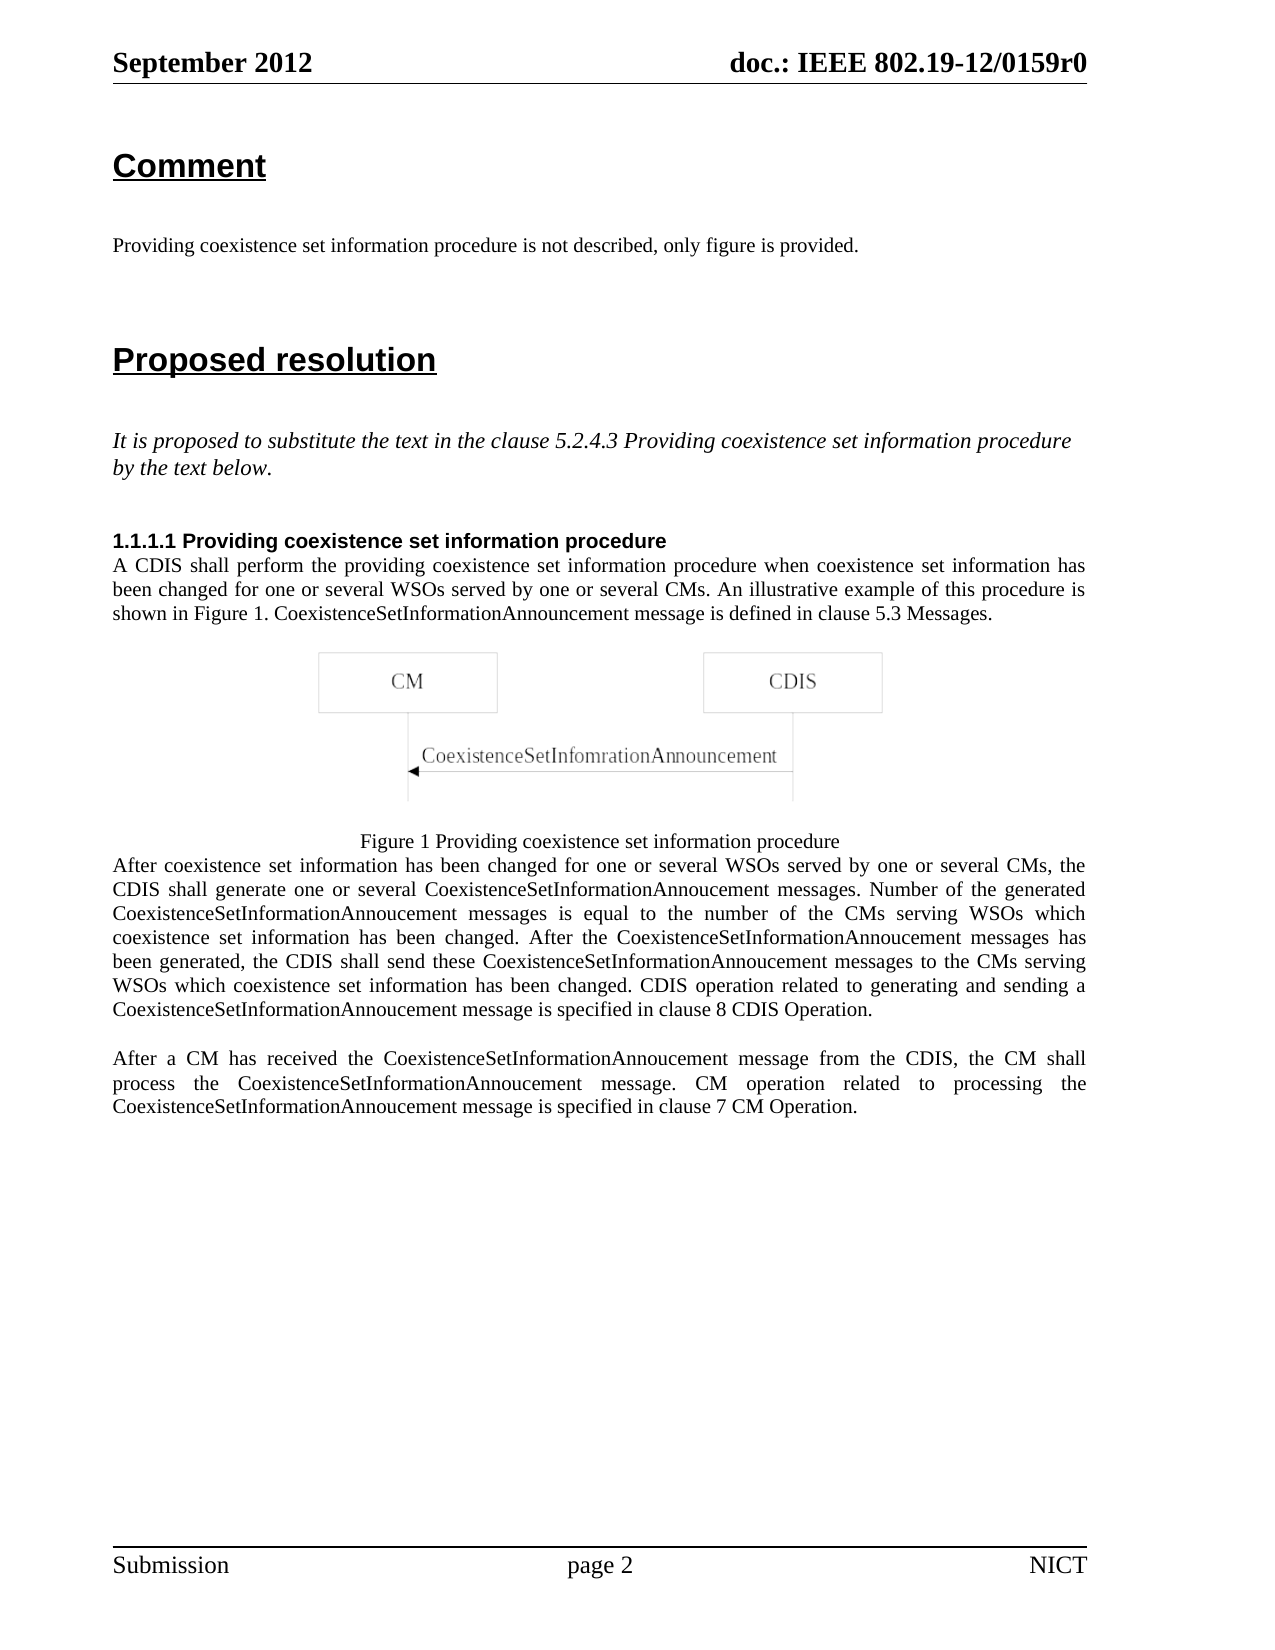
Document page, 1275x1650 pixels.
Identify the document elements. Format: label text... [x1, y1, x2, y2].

text Providing coexistence set information procedure is not described, only figure is provided. [112, 233, 1087, 257]
text A CDIS shall perform the providing coexistence set information procedure when coexistence set information has been changed for one or several WSOs served by one or several CMs. An illustrative example of this procedure is shown in Figure 1. CoexistenceSetInformationAnnouncement message is defined in clause 5.3 Messages. [112, 553, 1087, 625]
text It is proposed to substitute the text in the clause 5.2.4.3 Providing coexistence set information procedure by the text below. [112, 427, 1087, 480]
text After coexistence set information has been changed for one or several WSOs served by one or several CMs, the CDIS shall generate one or several CoexistenceSetInformationAnnoucement messages. Number of the generated CoexistenceSetInformationAnnoucement messages is equal to the number of the CMs serving WSOs which coexistence set information has been changed. After the CoexistenceSetInformationAnnoucement messages has been generated, the CDIS shall send these CoexistenceSetInformationAnnoucement messages to the CMs serving WSOs which coexistence set information has been changed. CDIS operation related to generating and sending a CoexistenceSetInformationAnnoucement message is specified in clause 8 CDIS Operation. [112, 853, 1087, 1021]
text After a CM has received the CoexistenceSetInformationAnnoucement message from the CDIS, the CM shall process the CoexistenceSetInformationAnnoucement message. CM operation related to processing the CoexistenceSetInformationAnnoucement message is specified in clause 7 CM Operation. [112, 1046, 1087, 1118]
list Providing coexistence set information procedure [112, 529, 1087, 553]
text Figure 1 Providing coexistence set information procedure [112, 829, 1087, 853]
subtitle Proposed resolution [112, 340, 1087, 378]
subtitle Comment [112, 146, 1087, 184]
